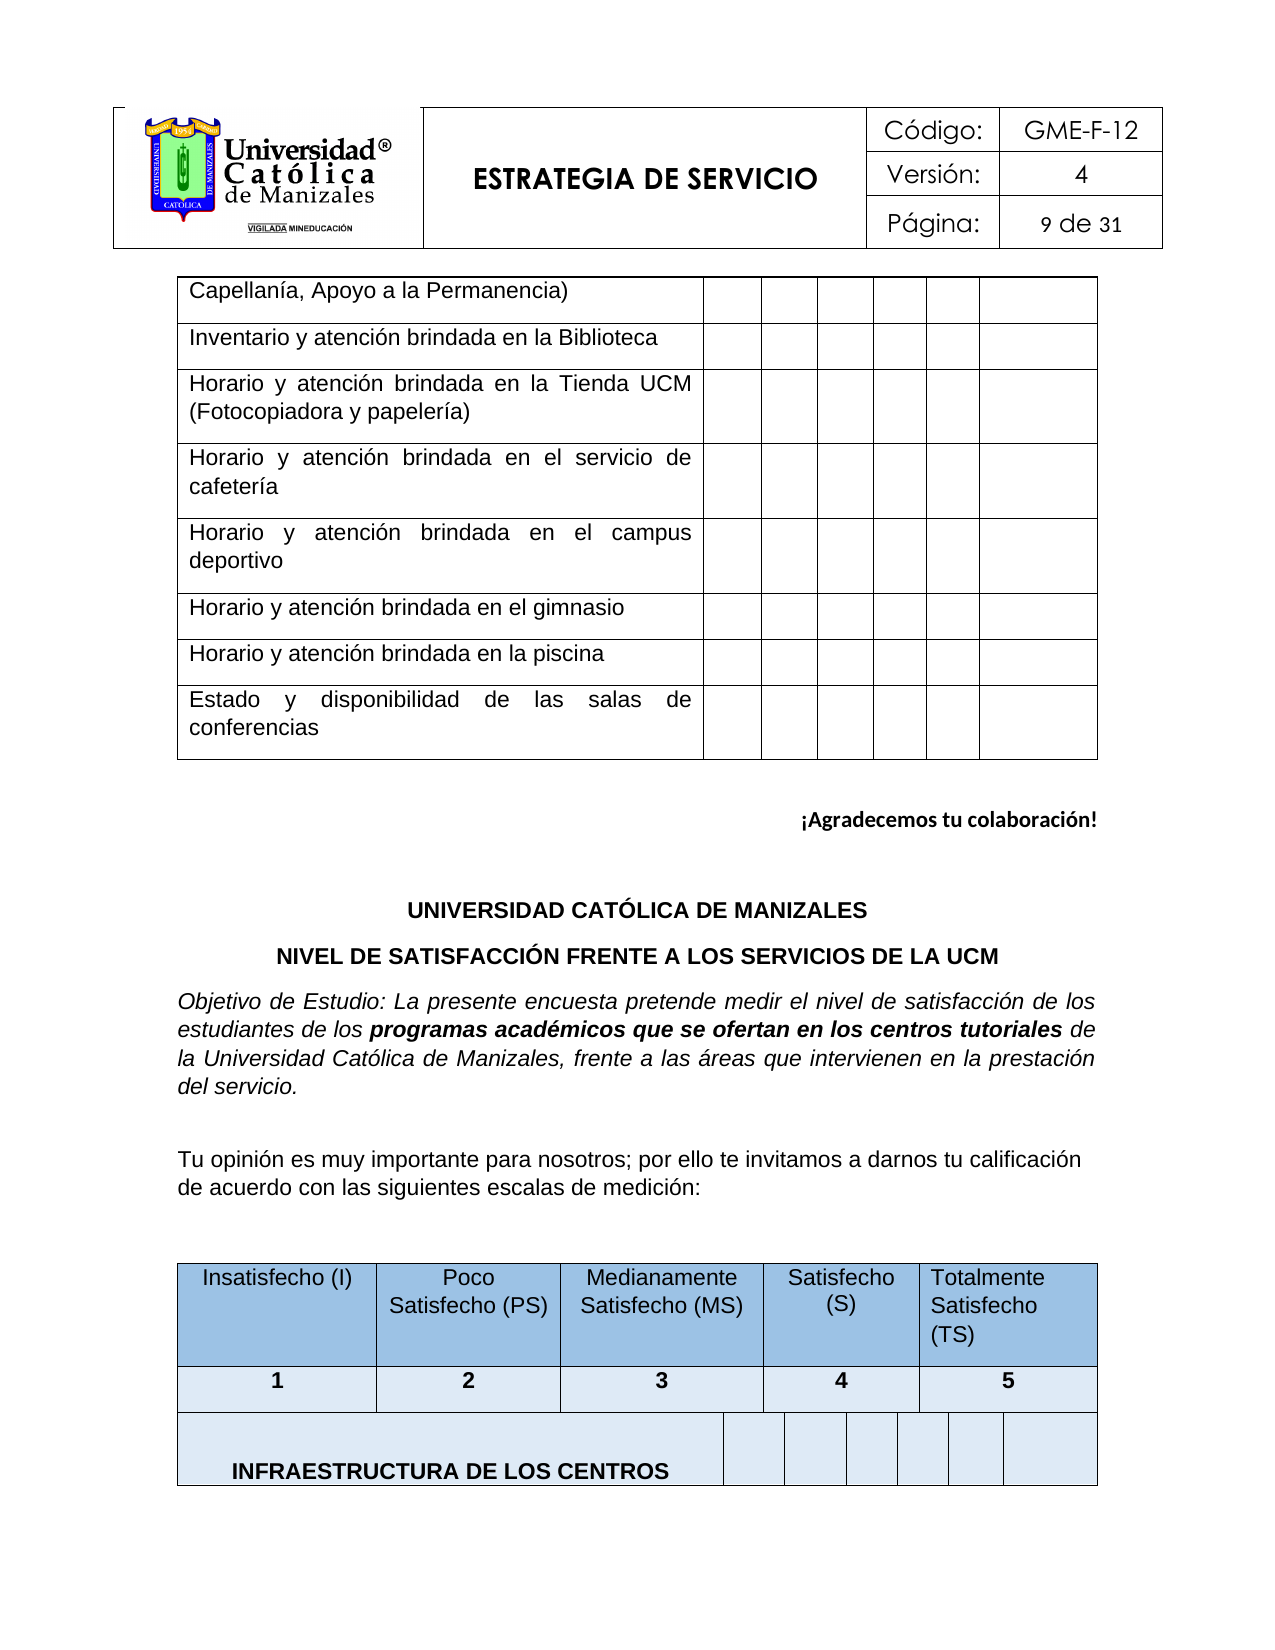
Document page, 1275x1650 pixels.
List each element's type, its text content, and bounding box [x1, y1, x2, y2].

table_cell 5 [920, 1367, 1097, 1412]
table_cell [980, 444, 1097, 518]
table_cell [762, 444, 817, 518]
table_cell 2 [377, 1367, 560, 1412]
table_cell [927, 686, 979, 759]
table_cell [927, 640, 979, 685]
table_cell Apoyo brindado por Bienestar Universitario (Servicio Médico, Psicología, Trabajo social, Capellanía, Apoyo a la Permanencia) [178, 278, 703, 323]
table_cell [818, 278, 873, 323]
table_cell [980, 370, 1097, 443]
table_cell 4 [764, 1367, 919, 1412]
table_cell [874, 519, 926, 592]
table_cell [704, 278, 761, 323]
table_cell [980, 278, 1097, 323]
table_cell 1 [178, 1367, 376, 1412]
table_cell [874, 370, 926, 443]
table_cell [704, 686, 761, 759]
table_header Satisfecho (S) [764, 1264, 919, 1366]
table_cell [874, 444, 926, 518]
table_cell [874, 594, 926, 639]
table_cell [874, 278, 926, 323]
table_cell Horario y atención brindada en el servicio de cafetería [178, 444, 703, 518]
table_cell [704, 324, 761, 369]
table_cell [818, 444, 873, 518]
table_cell [762, 370, 817, 443]
table_cell [704, 519, 761, 592]
table_cell Inventario y atención brindada en la Biblioteca [178, 324, 703, 369]
table_cell [980, 686, 1097, 759]
table_header Poco Satisfecho (PS) [377, 1264, 560, 1366]
table_cell NS/NR [1004, 1413, 1097, 1484]
table_cell [874, 324, 926, 369]
picture [125, 107, 421, 248]
table_cell [818, 324, 873, 369]
table_cell [762, 640, 817, 685]
text ¡Agradecemos tu colaboración! [177, 806, 1098, 833]
table_cell [927, 324, 979, 369]
table_cell [818, 686, 873, 759]
table_cell [980, 594, 1097, 639]
text Tu opinión es muy importante para nosotros; por ello te invitamos a darnos tu calificación de acuerdo con las siguientes escalas de medición: [177, 1146, 1098, 1200]
table_cell [704, 594, 761, 639]
table_cell [980, 640, 1097, 685]
table_cell [927, 519, 979, 592]
table_cell [704, 444, 761, 518]
text UNIVERSIDAD CATÓLICA DE MANIZALES [177, 897, 1098, 924]
table_cell INFRAESTRUCTURA DE LOS CENTROS TUTORIALES [178, 1413, 723, 1484]
table_cell 4 [898, 1413, 948, 1484]
table_cell Horario y atención brindada en la piscina [178, 640, 703, 685]
table_cell [874, 686, 926, 759]
table_cell [874, 640, 926, 685]
table_cell [980, 519, 1097, 592]
table_cell [980, 324, 1097, 369]
table_header Insatisfecho (I) [178, 1264, 376, 1366]
table_cell [927, 594, 979, 639]
table_cell [818, 640, 873, 685]
table_cell [818, 594, 873, 639]
table_cell [927, 278, 979, 323]
table_cell [927, 444, 979, 518]
table_cell [762, 686, 817, 759]
table_cell [704, 640, 761, 685]
text NIVEL DE SATISFACCIÓN FRENTE A LOS SERVICIOS DE LA UCM [177, 943, 1098, 969]
table_cell [818, 370, 873, 443]
table_cell 2 [785, 1413, 846, 1484]
table_cell Estado y disponibilidad de las salas de conferencias [178, 686, 703, 759]
table_cell [927, 370, 979, 443]
text Objetivo de Estudio: La presente encuesta pretende medir el nivel de satisfacción de los estudiantes de los programas académicos que se ofertan en los centros tutoriales de la Universidad Católica de Manizales, frente a las áreas que intervienen en la prestación del servicio. [177, 988, 1098, 1099]
table_cell 3 [847, 1413, 897, 1484]
table_cell [762, 278, 817, 323]
table_cell [818, 519, 873, 592]
table_cell 5 [949, 1413, 1003, 1484]
table_cell Horario y atención brindada en el campus deportivo [178, 519, 703, 592]
table_cell [704, 370, 761, 443]
table_header Medianamente Satisfecho (MS) [561, 1264, 763, 1366]
table_cell Horario y atención brindada en la Tienda UCM (Fotocopiadora y papelería) [178, 370, 703, 443]
table_cell Horario y atención brindada en el gimnasio [178, 594, 703, 639]
table_header Totalmente Satisfecho (TS) [920, 1264, 1097, 1366]
table_cell [762, 324, 817, 369]
table_cell [762, 594, 817, 639]
table_cell 1 [724, 1413, 784, 1484]
table_cell 3 [561, 1367, 763, 1412]
table_cell [762, 519, 817, 592]
